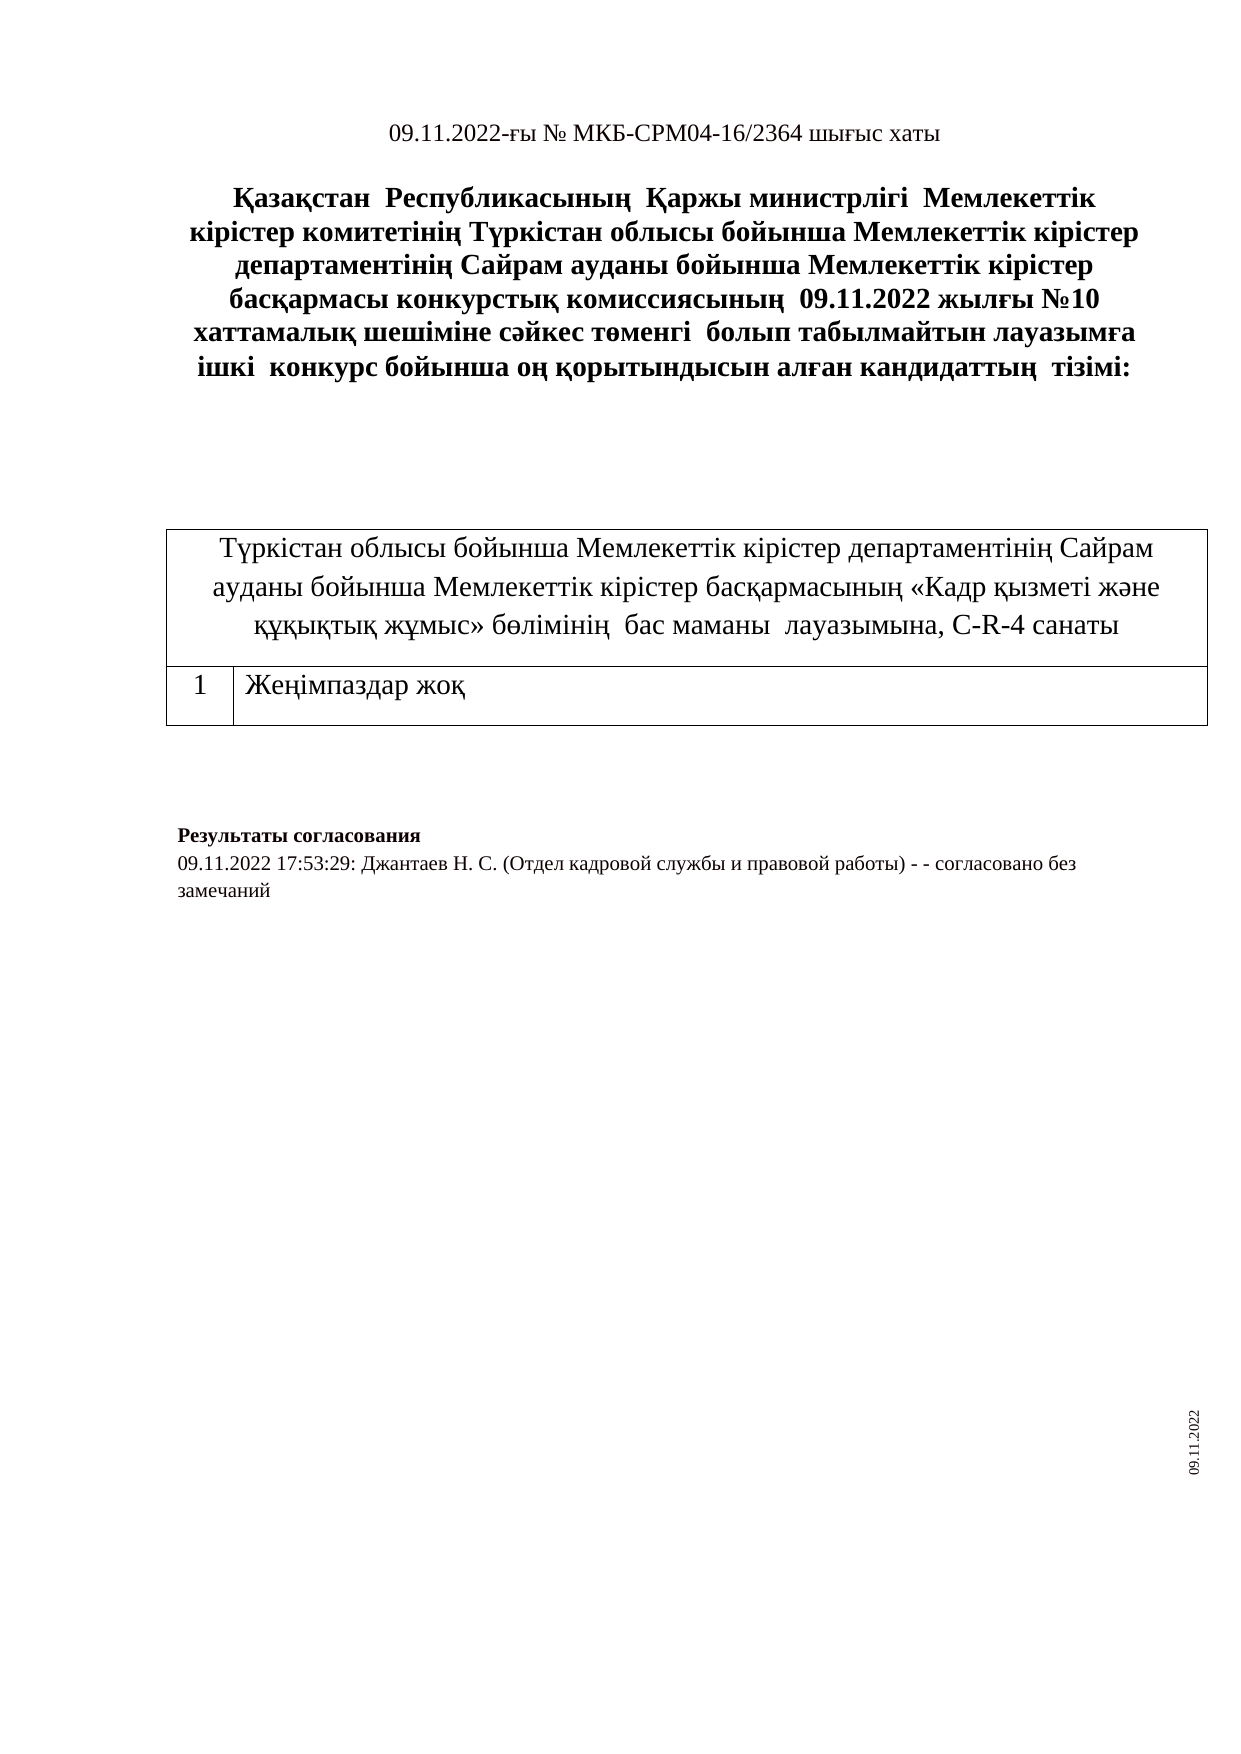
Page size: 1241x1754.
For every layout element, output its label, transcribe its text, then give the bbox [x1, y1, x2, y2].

table_cell 1 [167, 667, 233, 725]
text Қазақстан Республикасының Қаржы министрлігі Мемлекеттік кірістер комитетінің Түркістан облысы бойынша Мемлекеттік кірістер департаментінің Сайрам ауданы бойынша Мемлекеттік кірістер басқармасы конкурстық комиссиясының 09.11.2022 жылғы №10 хаттамалық шешіміне сәйкес төменгі болып табылмайтын лауазымға ішкі конкурс бойынша оң қорытындысын алған кандидаттың тізімі: [177, 180, 1152, 384]
text Результаты согласования 09.11.2022 17:53:29: Джантаев Н. С. (Отдел кадровой службы и правовой работы) - - cогласовано без замечаний [177, 823, 1152, 934]
table_header Түркістан облысы бойынша Мемлекеттік кірістер департаментінің Сайрам ауданы бойынша Мемлекеттік кірістер басқармасының «Кадр қызметі және құқықтық жұмыс» бөлімінің бас маманы лауазымына, C-R-4 санаты [167, 530, 1207, 666]
table_header 09.11.2022-ғы № МКБ-СРМ04-16/2364 шығыс хаты [166, 118, 1163, 147]
table_cell Жеңімпаздар жоқ [234, 667, 1207, 725]
